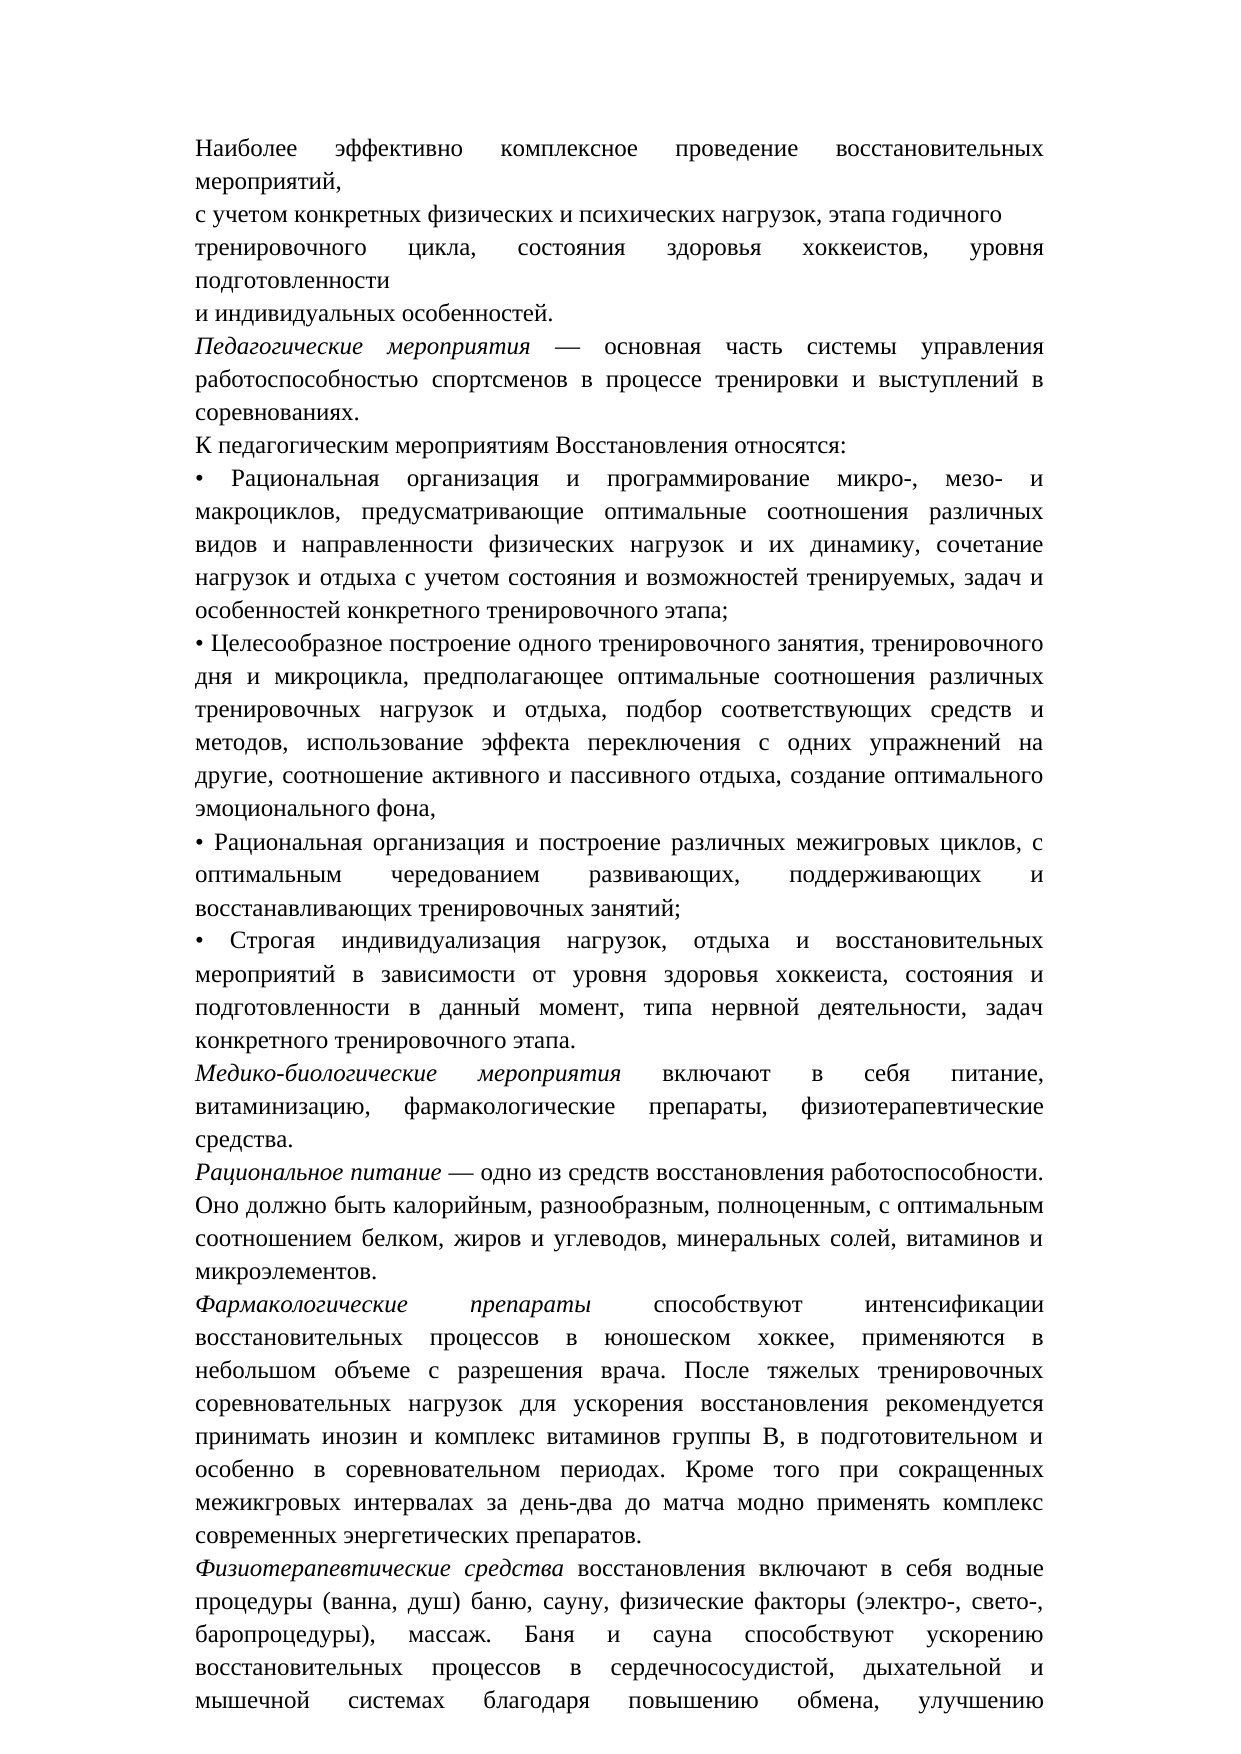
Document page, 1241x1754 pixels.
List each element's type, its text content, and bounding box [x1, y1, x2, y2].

text Наиболее эффективно комплексное проведение восстановительных мероприятий, [195, 133, 1044, 195]
text • Строгая индивидуализация нагрузок, отдыха и восстановительных мероприятий в зависимости от уровня здоровья хоккеиста, состояния и подготовленности в данный момент, типа нервной деятельности, задач конкретного тренировочного этапа. [195, 926, 1044, 1053]
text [195, 1553, 1044, 1714]
text Медико-биологические мероприятия включают в себя питание, витаминизацию, фармакологические препараты, физиотерапевтические средства. [195, 1058, 1044, 1152]
text с учетом конкретных физических и психических нагрузок, этапа годичного [195, 199, 1044, 228]
text Рациональное питание — одно из средств восстановления работоспособности. Оно должно быть калорийным, разнообразным, полноценным, с оптимальным соотношением белком, жиров и углеводов, минеральных солей, витаминов и микроэлементов. [195, 1157, 1044, 1284]
text • Целесообразное построение одного тренировочного занятия, тренировочного дня и микроцикла, предполагающее оптимальные соотношения различных тренировочных нагрузок и отдыха, подбор соответствующих средств и методов, использование эффекта переключения с одних упражнений на другие, соотношение активного и пассивного отдыха, создание оптимального эмоционального фона, [195, 628, 1044, 822]
text и индивидуальных особенностей. [195, 298, 1044, 327]
text • Рациональная организация и программирование микро-, мезо- и макроциклов, предусматривающие оптимальные соотношения различных видов и направленности физических нагрузок и их динамику, сочетание нагрузок и отдыха с учетом состояния и возможностей тренируемых, задач и особенностей конкретного тренировочного этапа; [195, 463, 1044, 624]
text К педагогическим мероприятиям Восстановления относятся: [195, 430, 1044, 459]
text Фармакологические препараты способствуют интенсификации восстановительных процессов в юношеском хоккее, применяются в небольшом объеме с разрешения врача. После тяжелых тренировочных соревновательных нагрузок для ускорения восстановления рекомендуется принимать инозин и комплекс витаминов группы В, в подготовительном и особенно в соревновательном периодах. Кроме того при сокращенных межикгровых интервалах за день-два до матча модно применять комплекс современных энергетических препаратов. [195, 1289, 1044, 1549]
text тренировочного цикла, состояния здоровья хоккеистов, уровня подготовленности [195, 232, 1044, 294]
text Педагогические мероприятия — основная часть системы управления работоспособностью спортсменов в процессе тренировки и выступлений в соревнованиях. [195, 331, 1044, 426]
text • Рациональная организация и построение различных межигровых циклов, с оптимальным чередованием развивающих, поддерживающих и восстанавливающих тренировочных занятий; [195, 827, 1044, 921]
